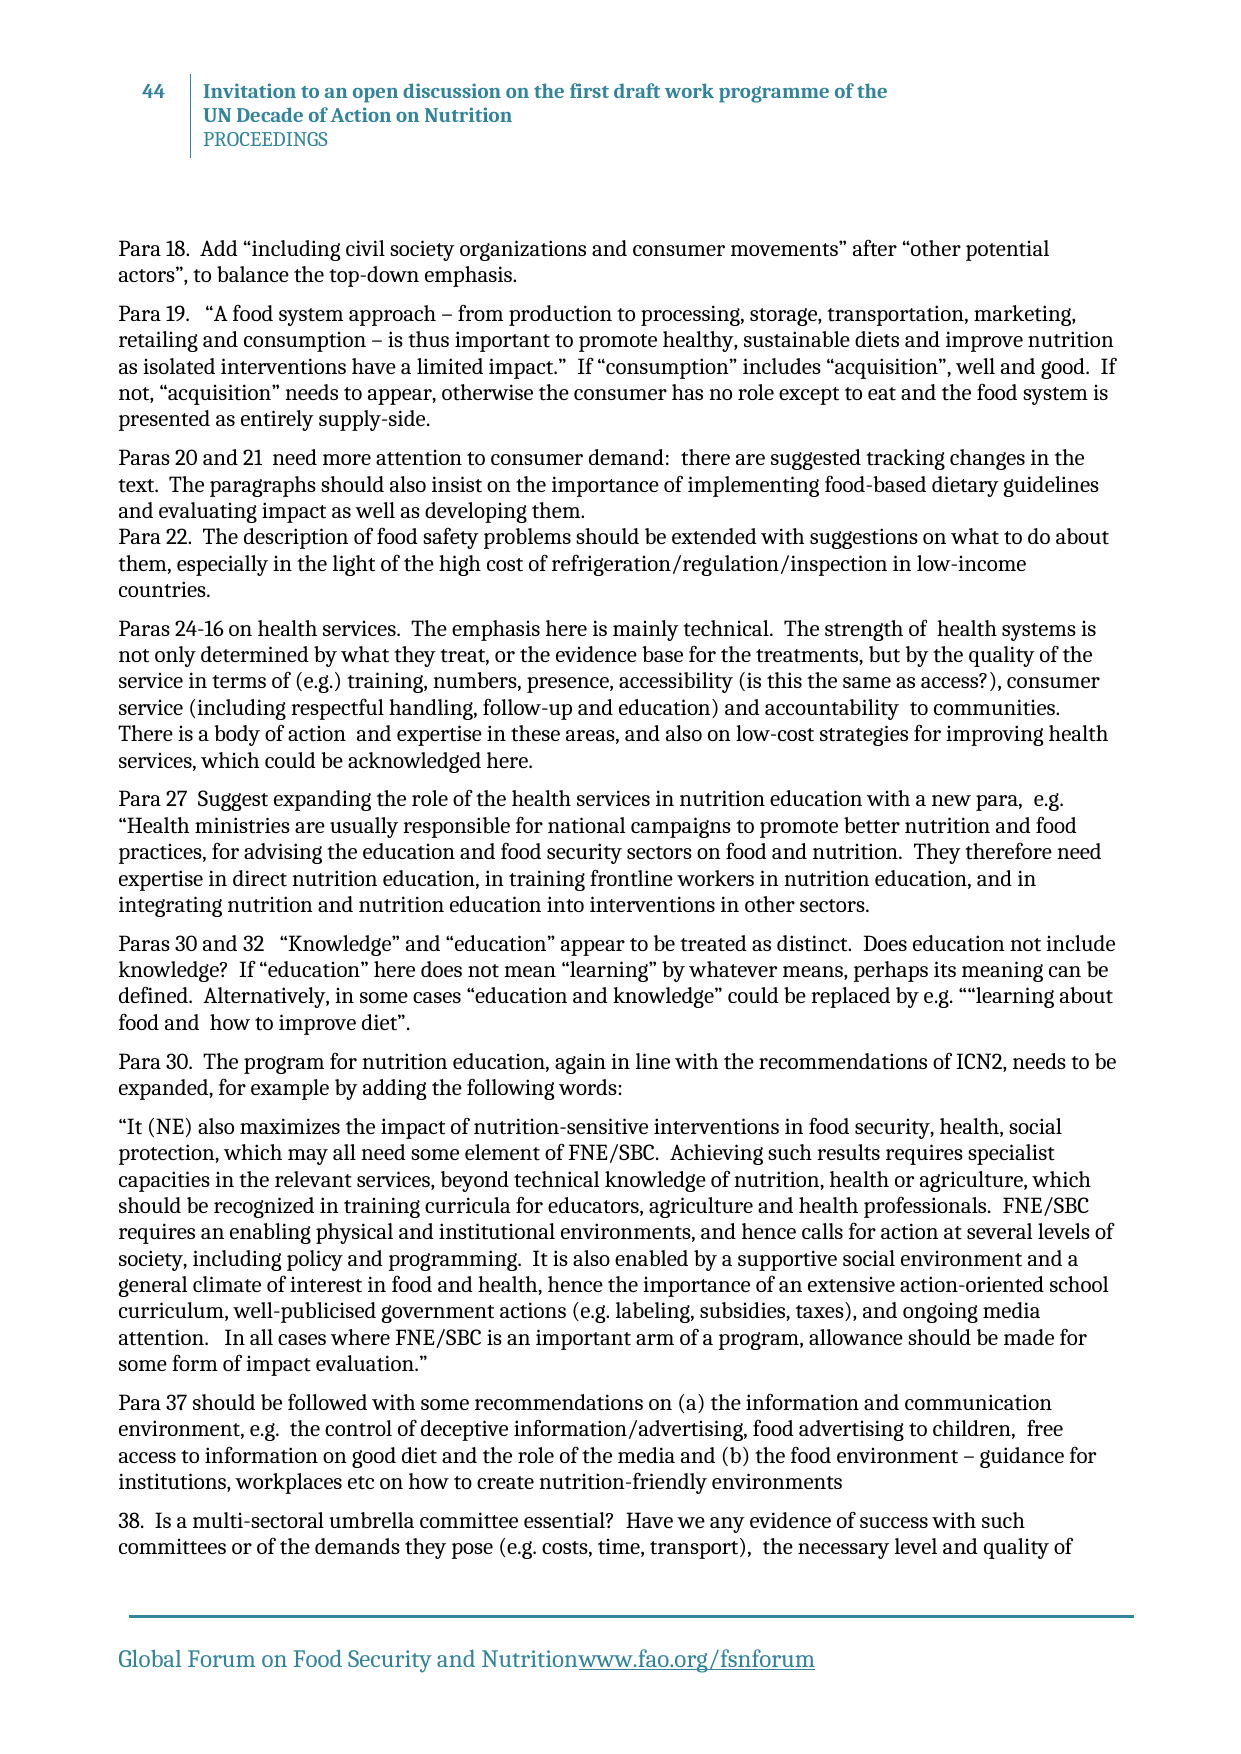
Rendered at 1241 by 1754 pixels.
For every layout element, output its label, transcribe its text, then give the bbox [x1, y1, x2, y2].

text Para 30. The program for nutrition education, again in line with the recommendations of ICN2, needs to be expanded, for example by adding the following words: [118, 1048, 1122, 1101]
text Para 27 Suggest expanding the role of the health services in nutrition education with a new para, e.g. “Health ministries are usually responsible for national campaigns to promote better nutrition and food practices, for advising the education and food security sectors on food and nutrition. They therefore need expertise in direct nutrition education, in training frontline workers in nutrition education, and in integrating nutrition and nutrition education into interventions in other sectors. [870, 786, 1122, 918]
text Para 19. “A food system approach – from production to processing, storage, transportation, marketing, retailing and consumption – is thus important to promote healthy, sustainable diets and improve nutrition as isolated interventions have a limited impact.” If “consumption” includes “acquisition”, well and good. If not, “acquisition” needs to appear, otherwise the consumer has no role except to eat and the food system is presented as entirely supply-side. [118, 301, 1122, 432]
text Para 37 should be followed with some recommendations on (a) the information and communication environment, e.g. the control of deceptive information/advertising, food advertising to children, free access to information on good diet and the role of the media and (b) the food environment – guidance for institutions, workplaces etc on how to create nutrition-friendly environments [118, 1390, 1122, 1495]
text Paras 24-16 on health services. The emphasis here is mainly technical. The strength of health systems is not only determined by what they treat, or the evidence base for the treatments, but by the quality of the service in terms of (e.g.) training, numbers, presence, accessibility (is this the same as access?), consumer service (including respectful handling, follow-up and education) and accountability to communities. There is a body of action and expertise in these areas, and also on low-cost strategies for improving health services, which could be acknowledged here. [118, 616, 1122, 774]
text Paras 30 and 32 “Knowledge” and “education” appear to be treated as distinct. Does education not include knowledge? If “education” here does not mean “learning” by whatever means, perhaps its meaning can be defined. Alternatively, in some cases “education and knowledge” could be replaced by e.g. ““learning about food and how to improve diet”. [118, 931, 1122, 1036]
text Para 18. Add “including civil society organizations and consumer movements” after “other potential actors”, to balance the top-down emphasis. [523, 236, 1122, 288]
text Para 22. The description of food safety problems should be extended with suggestions on what to do about them, especially in the light of the high cost of refrigeration/regulation/inspection in low-income countries. [211, 524, 1122, 603]
text Paras 20 and 21 need more attention to consumer demand: there are suggested tracking changes in the text. The paragraphs should also insist on the importance of implementing food-based dietary guidelines and evaluating impact as well as developing them. [586, 445, 1122, 524]
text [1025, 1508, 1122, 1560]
text “It (NE) also maximizes the impact of nutrition-sensitive interventions in food security, health, social protection, which may all need some element of FNE/SBC. Achieving such results requires specialist capacities in the relevant services, beyond technical knowledge of nutrition, health or agriculture, which should be recognized in training curricula for educators, agriculture and health professionals. FNE/SBC requires an enabling physical and institutional environments, and hence calls for action at several levels of society, including policy and programming. It is also enabled by a supportive social environment and a general climate of interest in food and health, hence the importance of an extensive action-oriented school curriculum, well-publicised government actions (e.g. labeling, subsidies, taxes), and ongoing media attention. In all cases where FNE/SBC is an important arm of a program, allowance should be made for some form of impact evaluation.” [118, 1114, 1122, 1377]
